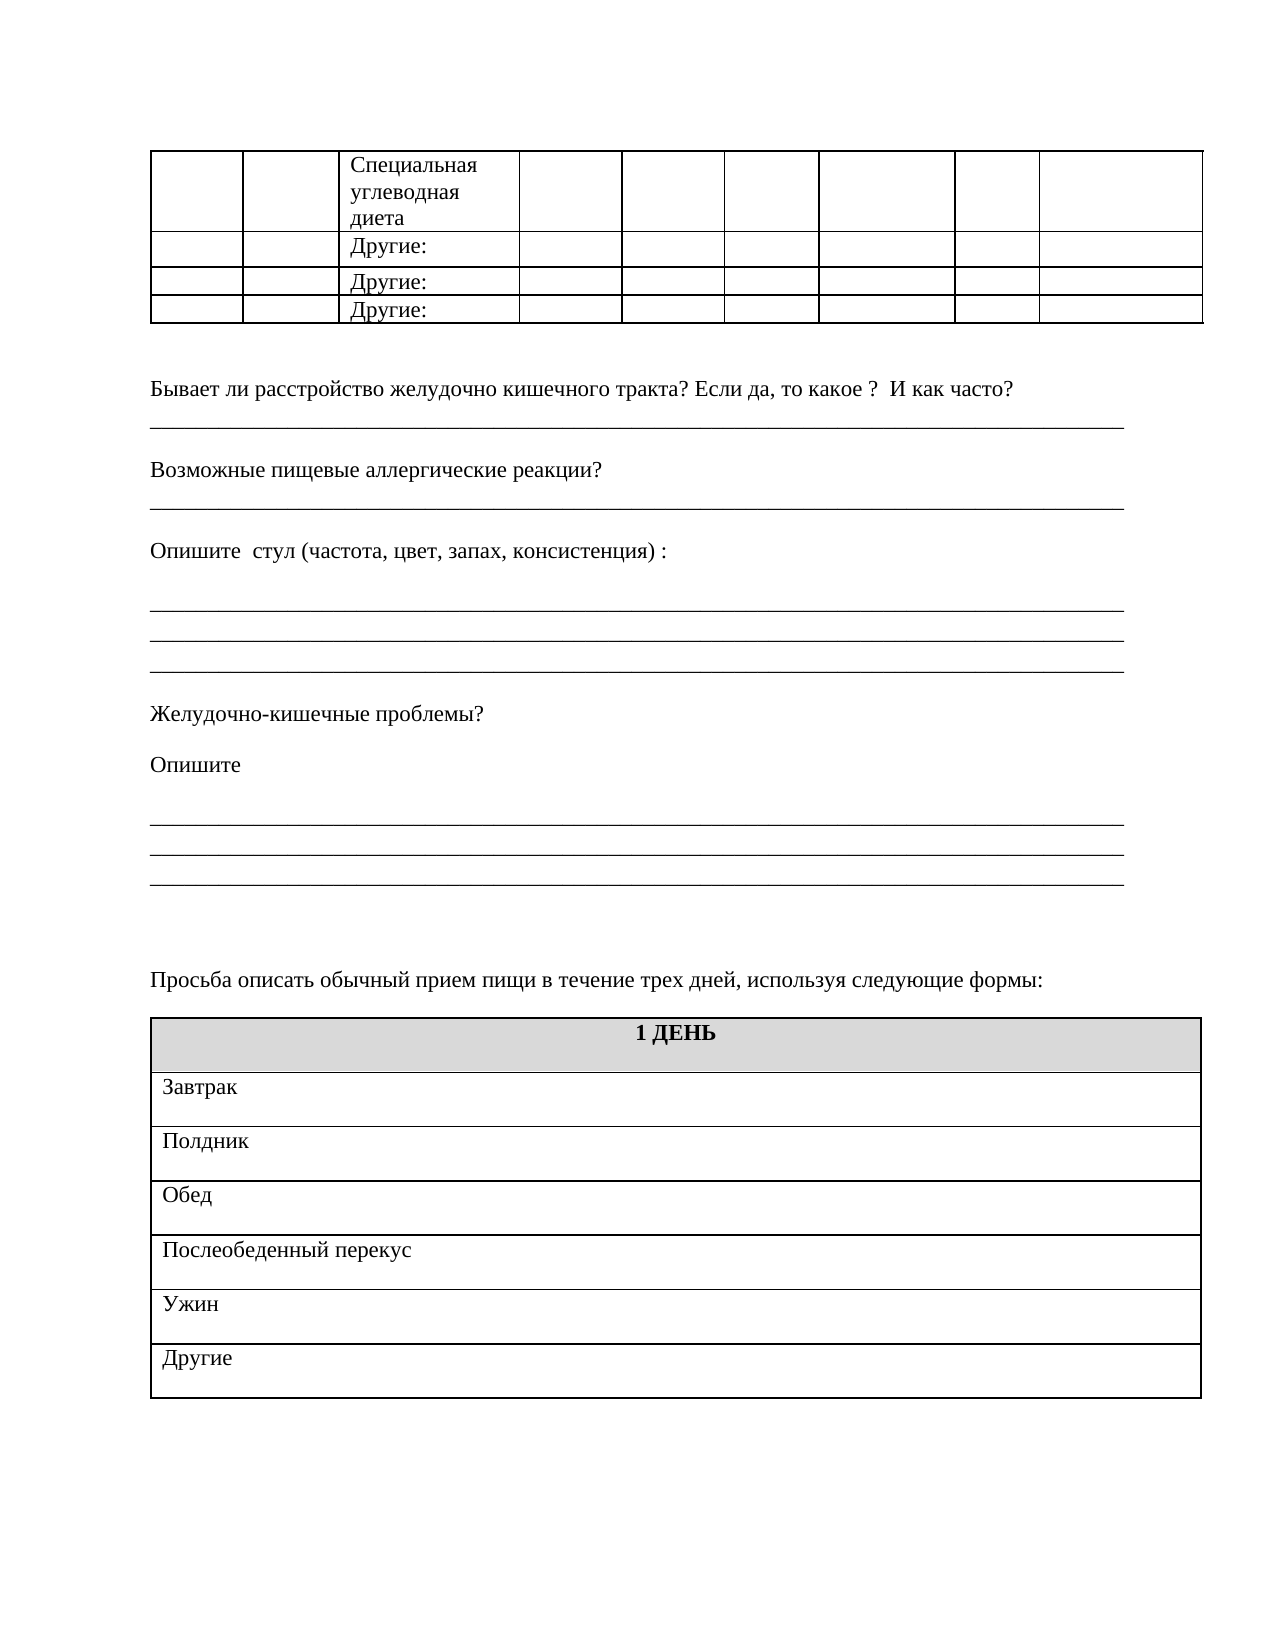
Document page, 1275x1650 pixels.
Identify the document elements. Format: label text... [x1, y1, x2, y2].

table_cell [725, 296, 818, 322]
text Бывает ли расстройство желудочно кишечного тракта? Если да, то какое ? И как часто? _____________________________________________________________________________________ [150, 374, 1125, 431]
table_cell [1040, 232, 1202, 266]
table_cell Полдник [152, 1127, 1200, 1180]
table_cell [1040, 152, 1202, 231]
table_header 1 ДЕНЬ [152, 1019, 1200, 1071]
table_cell [725, 268, 818, 294]
table_cell [520, 268, 621, 294]
text Просьба описать обычный прием пищи в течение трех дней, используя следующие формы: [150, 966, 1125, 992]
table_cell [244, 268, 338, 294]
table_cell [820, 296, 954, 322]
table_cell [520, 152, 621, 231]
text _______________________________________________________________________________________________________________________________________________________________________________________________________________________________________________________________ [150, 588, 1125, 675]
table_cell [956, 296, 1039, 322]
table_cell [956, 268, 1039, 294]
text Возможные пищевые аллергические реакции? _____________________________________________________________________________________ [150, 456, 1125, 512]
table_cell Другие: [340, 268, 519, 294]
table_cell [623, 232, 724, 266]
table_cell [520, 232, 621, 266]
table_cell [152, 296, 242, 322]
table_cell Ужин [152, 1290, 1200, 1343]
text _______________________________________________________________________________________________________________________________________________________________________________________________________________________________________________________________ [150, 802, 1125, 888]
table_cell [1040, 268, 1202, 294]
table_cell [820, 268, 954, 294]
table_cell [623, 296, 724, 322]
table_cell Завтрак [152, 1073, 1200, 1126]
table_cell Специальная углеводная диета [340, 152, 519, 231]
table_cell [725, 152, 818, 231]
table_cell [820, 232, 954, 266]
text Опишите [150, 751, 1125, 777]
table_cell [623, 268, 724, 294]
table_cell [244, 296, 338, 322]
table_cell [152, 268, 242, 294]
table_cell [956, 232, 1039, 266]
table_cell [820, 152, 954, 231]
table_cell [244, 152, 338, 231]
table_cell Обед [152, 1182, 1200, 1234]
table_cell Послеобеденный перекус [152, 1236, 1200, 1288]
table_cell [1040, 296, 1202, 322]
text Желудочно-кишечные проблемы? [150, 699, 1125, 726]
text Опишите стул (частота, цвет, запах, консистенция) : [150, 537, 1125, 563]
table_cell Другие: [340, 232, 519, 266]
table_cell [244, 232, 338, 266]
table_cell [152, 152, 242, 231]
table_cell [623, 152, 724, 231]
table_cell Другие [152, 1345, 1200, 1397]
table_cell [725, 232, 818, 266]
table_cell [520, 296, 621, 322]
table_cell Другие: [340, 296, 519, 322]
table_cell [152, 232, 242, 266]
table_cell [956, 152, 1039, 231]
